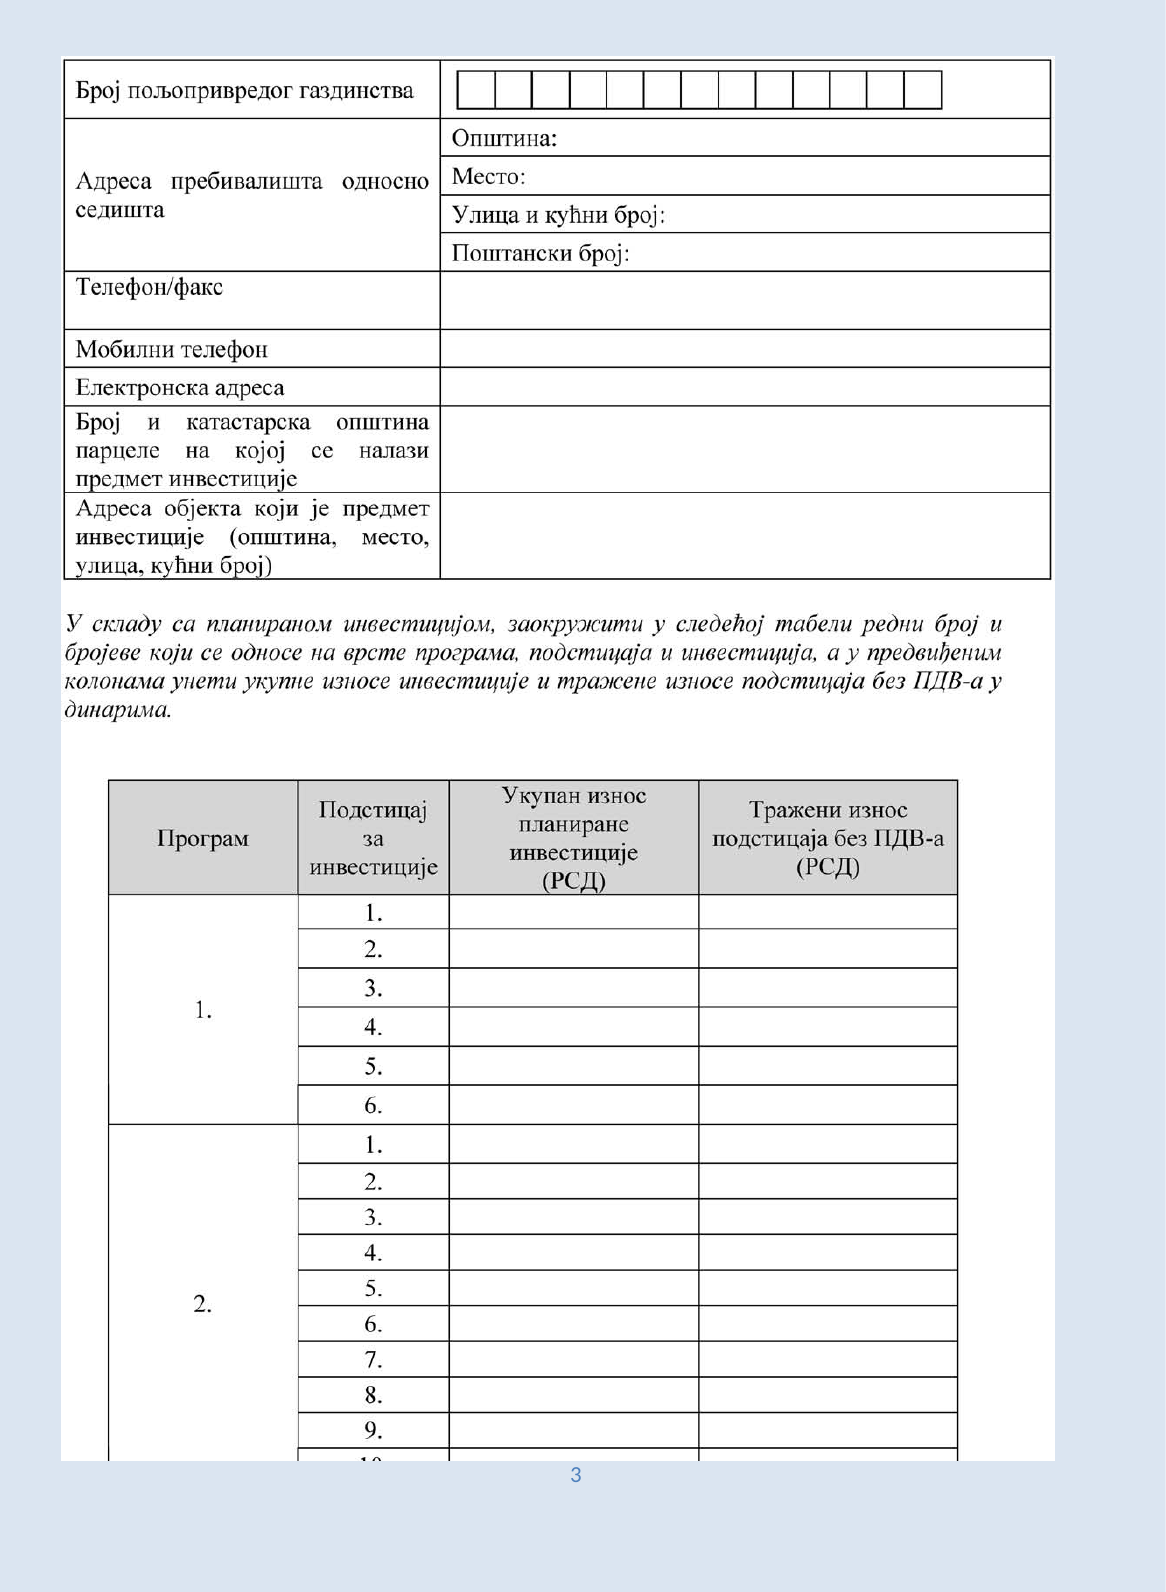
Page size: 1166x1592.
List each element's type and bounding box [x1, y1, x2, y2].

picture [61, 56, 1055, 1461]
